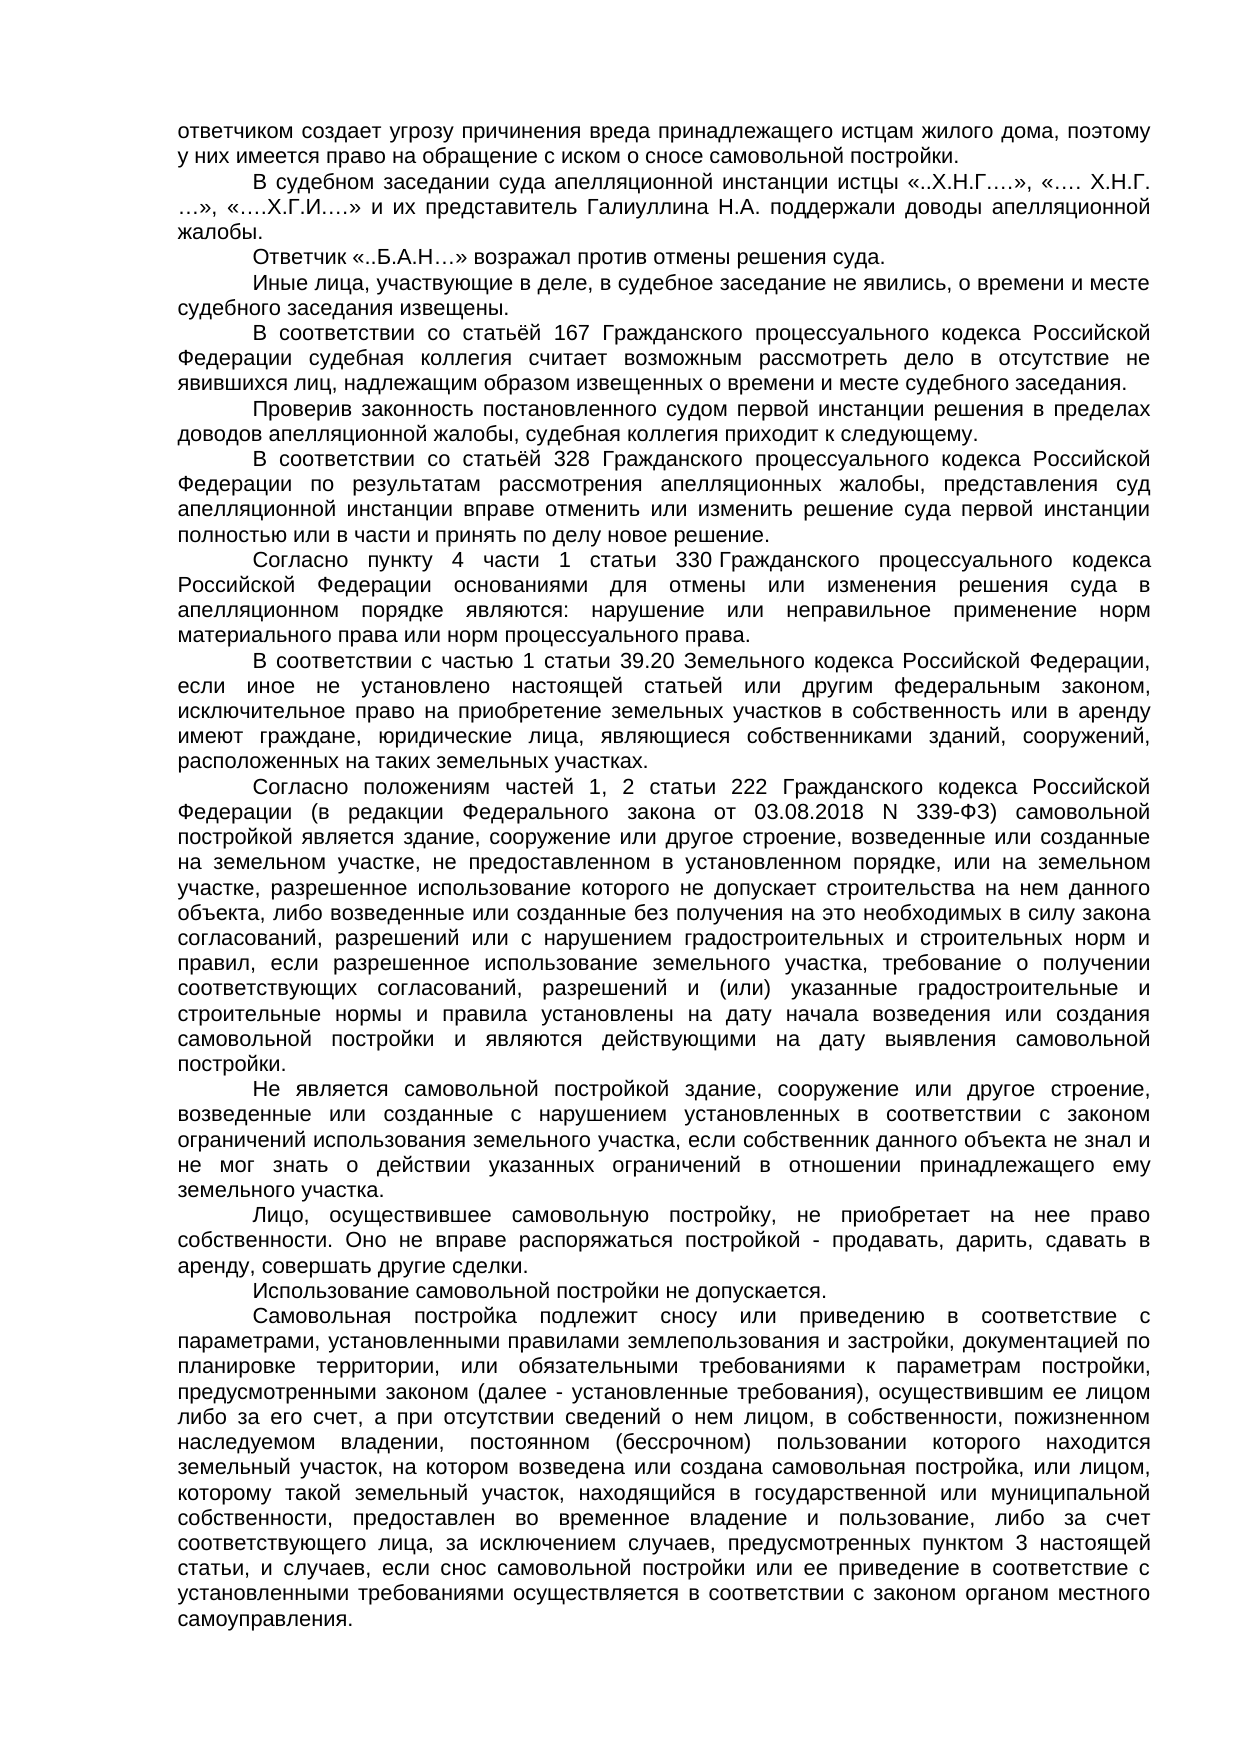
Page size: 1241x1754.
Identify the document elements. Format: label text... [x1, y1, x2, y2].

text Использование самовольной постройки не допускается. [177, 1278, 1152, 1303]
text В соответствии со статьёй 167 Гражданского процессуального кодекса Российской Федерации судебная коллегия считает возможным рассмотреть дело в отсутствие не явившихся лиц, надлежащим образом извещенных о времени и месте судебного заседания. [177, 320, 1152, 395]
text В соответствии со статьёй 328 Гражданского процессуального кодекса Российской Федерации по результатам рассмотрения апелляционных жалобы, представления суд апелляционной инстанции вправе отменить или изменить решение суда первой инстанции полностью или в части и принять по делу новое решение. [177, 446, 1152, 547]
text Ответчик «..Б.А.Н…» возражал против отмены решения суда. [177, 244, 1152, 269]
text В соответствии с частью 1 статьи 39.20 Земельного кодекса Российской Федерации, если иное не установлено настоящей статьей или другим федеральным законом, исключительное право на приобретение земельных участков в собственность или в аренду имеют граждане, юридические лица, являющиеся собственниками зданий, сооружений, расположенных на таких земельных участках. [177, 647, 1152, 773]
text В судебном заседании суда апелляционной инстанции истцы «..Х.Н.Г.…», «…. Х.Н.Г.…», «….Х.Г.И.…» и их представитель Галиуллина Н.А. поддержали доводы апелляционной жалобы. [177, 168, 1152, 244]
text Лицо, осуществившее самовольную постройку, не приобретает на нее право собственности. Оно не вправе распоряжаться постройкой - продавать, дарить, сдавать в аренду, совершать другие сделки. [177, 1202, 1152, 1278]
text Самовольная постройка подлежит сносу или приведению в соответствие с параметрами, установленными правилами землепользования и застройки, документацией по планировке территории, или обязательными требованиями к параметрам постройки, предусмотренными законом (далее - установленные требования), осуществившим ее лицом либо за его счет, а при отсутствии сведений о нем лицом, в собственности, пожизненном наследуемом владении, постоянном (бессрочном) пользовании которого находится земельный участок, на котором возведена или создана самовольная постройка, или лицом, которому такой земельный участок, находящийся в государственной или муниципальной собственности, предоставлен во временное владение и пользование, либо за счет соответствующего лица, за исключением случаев, предусмотренных пунктом 3 настоящей статьи, и случаев, если снос самовольной постройки или ее приведение в соответствие с установленными требованиями осуществляется в соответствии с законом органом местного самоуправления. [177, 1303, 1152, 1631]
text Согласно положениям частей 1, 2 статьи 222 Гражданского кодекса Российской Федерации (в редакции Федерального закона от 03.08.2018 N 339-ФЗ) самовольной постройкой является здание, сооружение или другое строение, возведенные или созданные на земельном участке, не предоставленном в установленном порядке, или на земельном участке, разрешенное использование которого не допускает строительства на нем данного объекта, либо возведенные или созданные без получения на это необходимых в силу закона согласований, разрешений или с нарушением градостроительных и строительных норм и правил, если разрешенное использование земельного участка, требование о получении соответствующих согласований, разрешений и (или) указанные градостроительные и строительные нормы и правила установлены на дату начала возведения или создания самовольной постройки и являются действующими на дату выявления самовольной постройки. [177, 773, 1152, 1076]
text Согласно пункту 4 части 1 статьи 330 Гражданского процессуального кодекса Российской Федерации основаниями для отмены или изменения решения суда в апелляционном порядке являются: нарушение или неправильное применение норм материального права или норм процессуального права. [177, 547, 1152, 647]
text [177, 118, 1152, 168]
text Проверив законность постановленного судом первой инстанции решения в пределах доводов апелляционной жалобы, судебная коллегия приходит к следующему. [177, 395, 1152, 446]
text Не является самовольной постройкой здание, сооружение или другое строение, возведенные или созданные с нарушением установленных в соответствии с законом ограничений использования земельного участка, если собственник данного объекта не знал и не мог знать о действии указанных ограничений в отношении принадлежащего ему земельного участка. [177, 1076, 1152, 1202]
text Иные лица, участвующие в деле, в судебное заседание не явились, о времени и месте судебного заседания извещены. [177, 269, 1152, 320]
